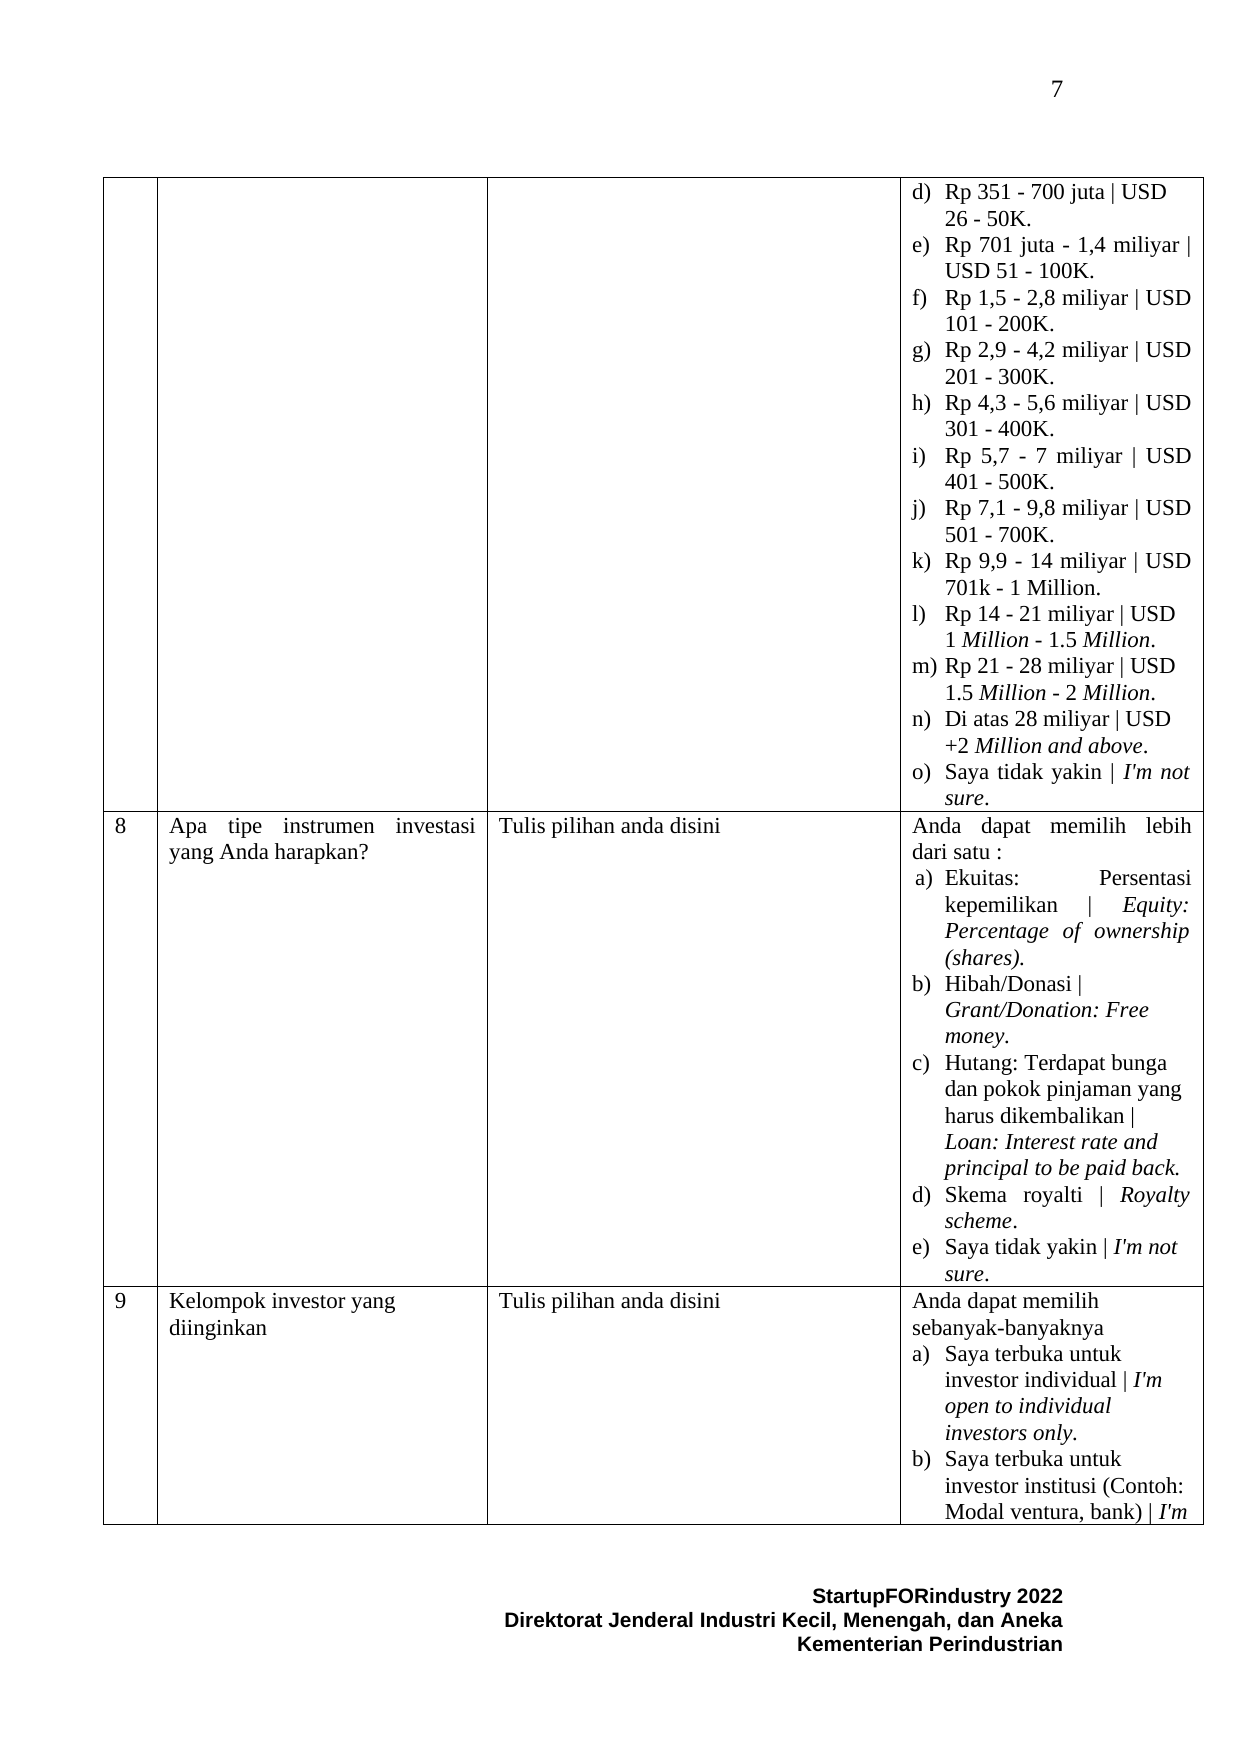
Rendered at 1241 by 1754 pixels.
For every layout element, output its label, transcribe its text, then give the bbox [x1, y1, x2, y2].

table_cell 7 [104, 178, 157, 811]
table_cell Anda dapat memilih lebih dari satu : Ekuitas: Persentasi kepemilikan | Equity: Percentage of ownership (shares). Hibah/Donasi | Grant/Donation: Free money. Hutang: Terdapat bunga dan pokok pinjaman yang harus dikembalikan | Loan: Interest rate and principal to be paid back. Skema royalti | Royalty scheme. Saya tidak yakin | I'm not sure. [901, 812, 1203, 1286]
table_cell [488, 1287, 900, 1524]
table_cell 9 [104, 1287, 157, 1524]
table_cell Tulis pilihan anda disini [488, 812, 900, 1286]
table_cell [901, 1287, 1203, 1524]
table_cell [901, 178, 1203, 811]
table_cell 8 [104, 812, 157, 1286]
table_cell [488, 178, 900, 811]
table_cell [158, 1287, 487, 1524]
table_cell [158, 178, 487, 811]
table_cell Apa tipe instrumen investasi yang Anda harapkan? [158, 812, 487, 1286]
